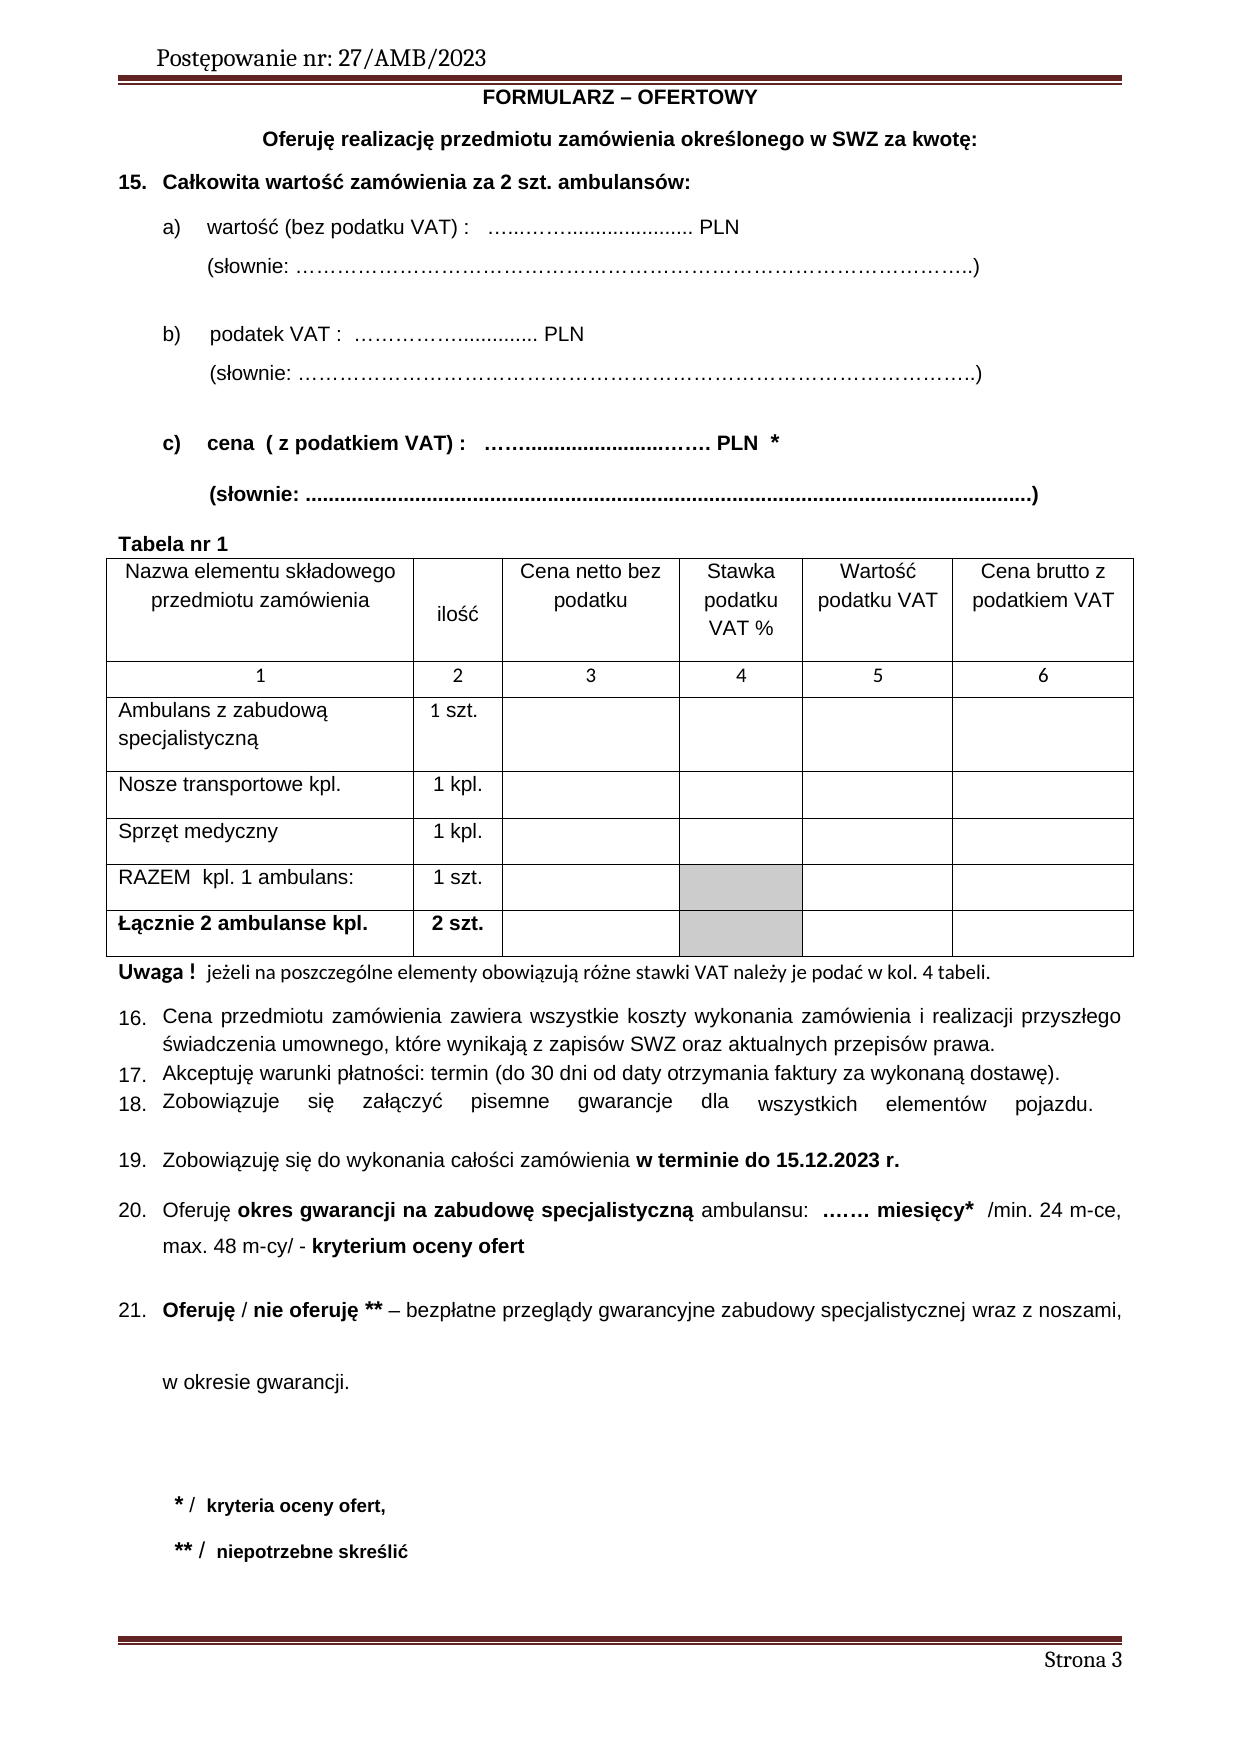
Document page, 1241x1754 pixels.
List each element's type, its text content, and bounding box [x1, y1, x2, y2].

text ** / niepotrzebne skreślić [118, 1537, 1122, 1566]
table_cell Sprzęt medyczny [107, 819, 413, 863]
table_cell RAZEM kpl. 1 ambulans: [107, 865, 413, 910]
table_cell [680, 911, 802, 956]
table_cell 1 kpl. [414, 819, 502, 863]
table_cell [680, 698, 802, 771]
table_cell 1 kpl. [414, 772, 502, 817]
table_cell 5 [803, 662, 952, 697]
table_header Cena netto bez podatku [503, 559, 679, 661]
table_cell 6 [953, 662, 1133, 697]
list Cena przedmiotu zamówienia zawiera wszystkie koszty wykonania zamówienia i realizacji przyszłego świadczenia umownego, które wynikają z zapisów SWZ oraz aktualnych przepisów prawa. [118, 1004, 1122, 1058]
table_cell 1 szt. [414, 865, 502, 910]
text Tabela nr 1 [118, 532, 1122, 558]
table_cell [503, 819, 679, 863]
table_header Cena brutto z podatkiem VAT [953, 559, 1133, 661]
table_header Stawka podatku VAT % [680, 559, 802, 661]
table_cell [503, 911, 679, 956]
text (słownie: ……………………………………………………………………………………..) [118, 254, 1122, 281]
table_cell [503, 772, 679, 817]
list Oferuję / nie oferuję ** – bezpłatne przeglądy gwarancyjne zabudowy specjalistycznej wraz z noszami, w okresie gwarancji. [118, 1296, 1122, 1394]
table_header ilość [414, 559, 502, 661]
text Oferuję realizację przedmiotu zamówienia określonego w SWZ za kwotę: [118, 127, 1122, 151]
list Zobowiązuje się załączyć pisemne gwarancje dla wszystkich elementów pojazdu. [118, 1089, 1122, 1146]
table_cell [953, 865, 1133, 910]
table_cell [680, 772, 802, 817]
table_cell [953, 911, 1133, 956]
table_cell Nosze transportowe kpl. [107, 772, 413, 817]
table_cell 2 [414, 662, 502, 697]
text b) podatek VAT : …………….............. PLN [162, 322, 1122, 348]
text FORMULARZ – OFERTOWY [118, 85, 1122, 108]
table_cell [803, 819, 952, 863]
table_cell Łącznie 2 ambulanse kpl. [107, 911, 413, 956]
table_cell [503, 865, 679, 910]
list Akceptuję warunki płatności: termin (do 30 dni od daty otrzymania faktury za wykonaną dostawę). [118, 1061, 1122, 1087]
table_cell 2 szt. [414, 911, 502, 956]
table_cell [803, 865, 952, 910]
table_cell [953, 698, 1133, 771]
text c) cena ( z podatkiem VAT) : ……........................……. PLN * [118, 429, 1122, 458]
table_cell [803, 772, 952, 817]
table_cell 1 szt. [414, 698, 502, 771]
table_cell [680, 865, 802, 910]
table_cell [953, 819, 1133, 863]
list Oferuję okres gwarancji na zabudowę specjalistyczną ambulansu: .…… miesięcy* /min. 24 m-ce, max. 48 m-cy/ - kryterium oceny ofert [118, 1196, 1122, 1258]
text Uwaga ! jeżeli na poszczególne elementy obowiązują różne stawki VAT należy je podać w kol. 4 tabeli. [118, 957, 1122, 985]
table_header Nazwa elementu składowego przedmiotu zamówienia [107, 559, 413, 661]
text 15. Całkowita wartość zamówienia za 2 szt. ambulansów: [118, 169, 1122, 196]
table_cell Ambulans z zabudową specjalistyczną [107, 698, 413, 771]
text (słownie: ……………………………………………………………………………………..) [162, 361, 1122, 387]
table_cell [803, 911, 952, 956]
table_cell 4 [680, 662, 802, 697]
text * / kryteria oceny ofert, [118, 1491, 1122, 1520]
table_cell 1 [107, 662, 413, 697]
table_cell 3 [503, 662, 679, 697]
list Zobowiązuję się do wykonania całości zamówienia w terminie do 15.12.2023 r. [118, 1148, 1122, 1172]
table_cell [503, 698, 679, 771]
table_cell [803, 698, 952, 771]
table_cell [680, 819, 802, 863]
table_header Wartość podatku VAT [803, 559, 952, 661]
text (słownie: ..............................................................................................................................) [118, 482, 1122, 508]
table_cell [953, 772, 1133, 817]
text a) wartość (bez podatku VAT) : …...……...................... PLN [118, 215, 1122, 241]
